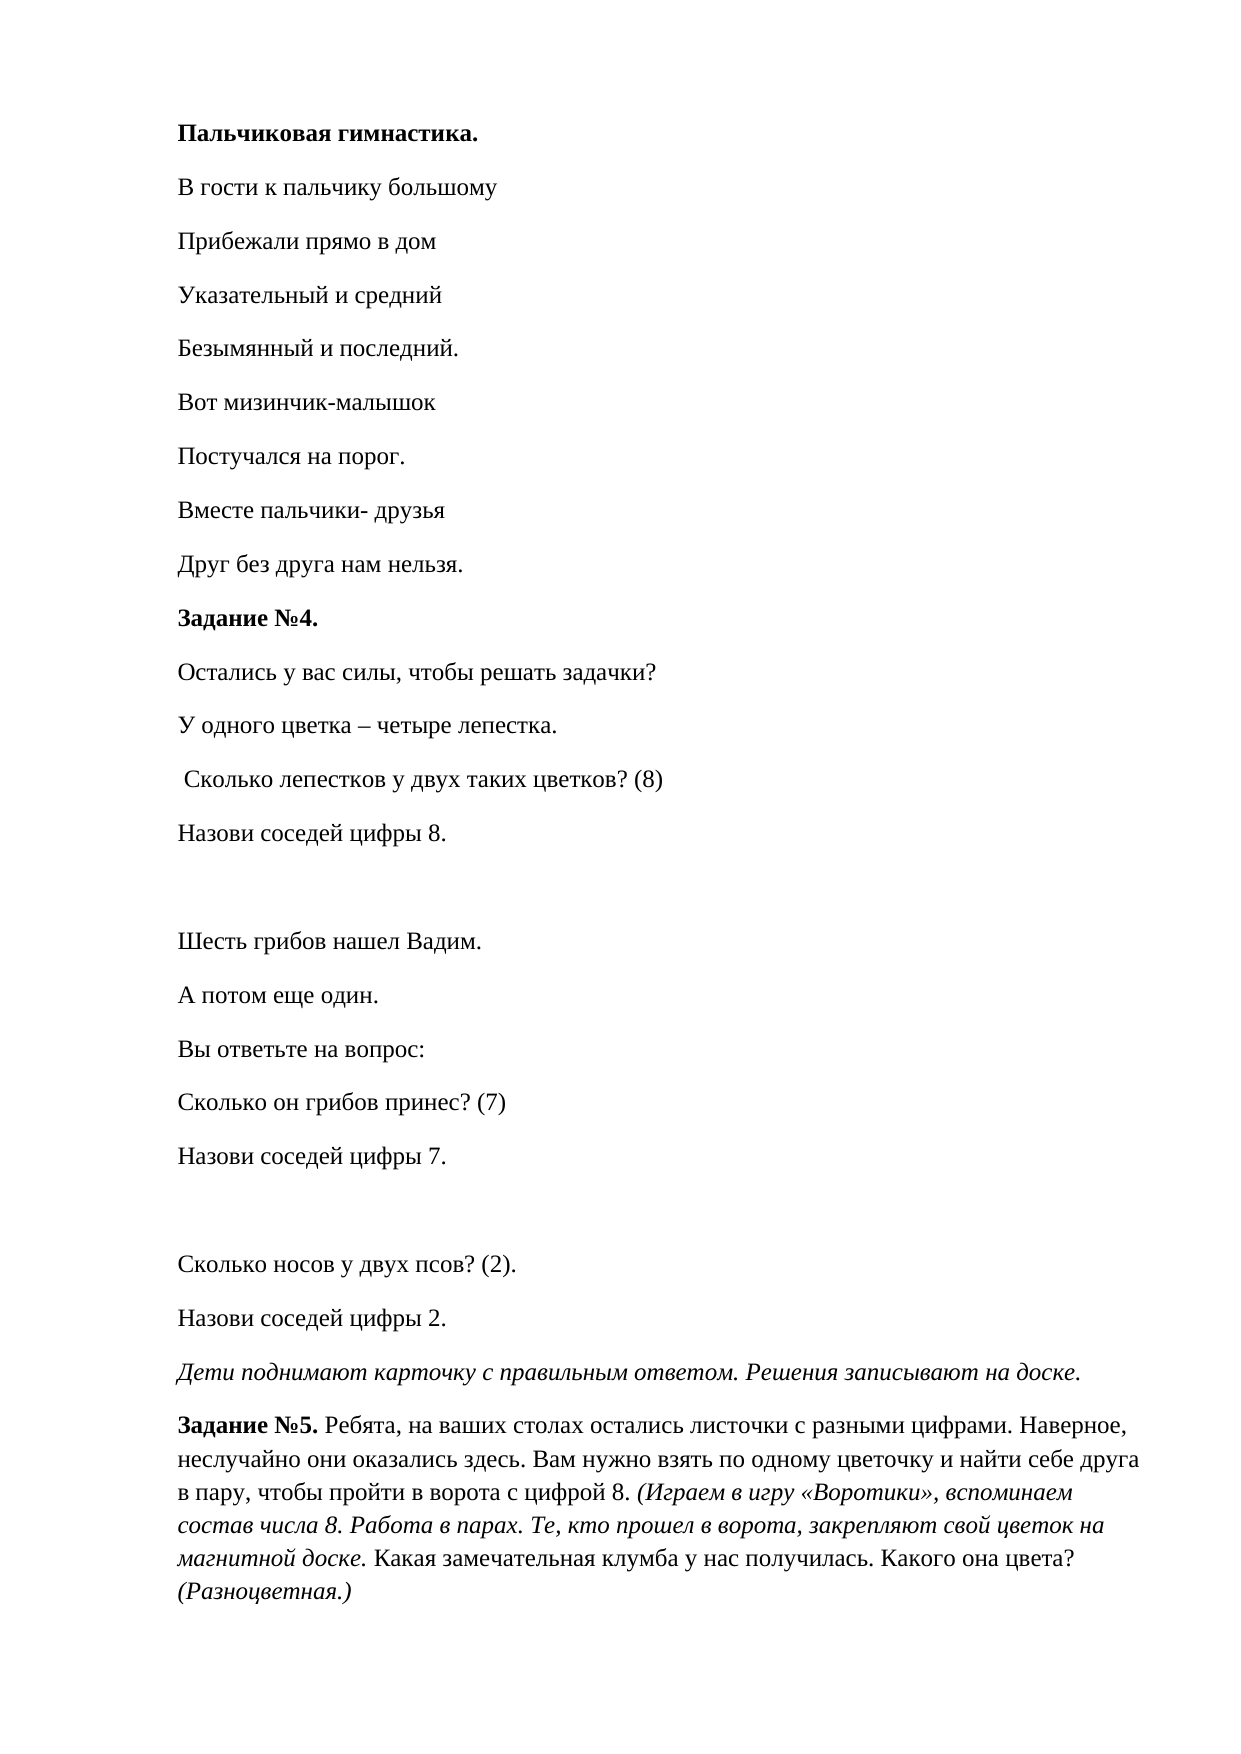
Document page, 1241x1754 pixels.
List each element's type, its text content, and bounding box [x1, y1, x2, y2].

text А потом еще один. [177, 980, 1152, 1008]
text Назови соседей цифры 8. [177, 818, 1152, 847]
text Безымянный и последний. [177, 333, 1152, 362]
text Сколько носов у двух псов? (2). [177, 1249, 1152, 1278]
text Назови соседей цифры 7. [177, 1141, 1152, 1170]
text Задание №4. [177, 603, 1152, 632]
text Прибежали прямо в дом [177, 226, 1152, 254]
text Сколько он грибов принес? (7) [177, 1087, 1152, 1116]
text Вместе пальчики- друзья [177, 495, 1152, 524]
text Остались у вас силы, чтобы решать задачки? [177, 657, 1152, 685]
text Шесть грибов нашел Вадим. [177, 926, 1152, 955]
text Постучался на порог. [177, 441, 1152, 470]
text Вот мизинчик-малышок [177, 387, 1152, 416]
text В гости к пальчику большому [177, 172, 1152, 201]
text Вы ответьте на вопрос: [177, 1034, 1152, 1062]
text У одного цветка – четыре лепестка. [177, 711, 1152, 739]
text Назови соседей цифры 2. [177, 1303, 1152, 1332]
text Задание №5. Ребята, на ваших столах остались листочки с разными цифрами. Наверное, неслучайно они оказались здесь. Вам нужно взять по одному цветочку и найти себе друга в пару, чтобы пройти в ворота с цифрой 8. (Играем в игру «Воротики», вспоминаем состав числа 8. Работа в парах. Те, кто прошел в ворота, закрепляют свой цветок на магнитной доске. Какая замечательная клумба у нас получилась. Какого она цвета? (Разноцветная.) [177, 1411, 1152, 1604]
text Друг без друга нам нельзя. [177, 549, 1152, 578]
text Сколько лепестков у двух таких цветков? (8) [177, 764, 1152, 793]
text Дети поднимают карточку с правильным ответом. Решения записывают на доске. [177, 1357, 1152, 1386]
text Пальчиковая гимнастика. [177, 118, 1152, 147]
text Указательный и средний [177, 280, 1152, 308]
